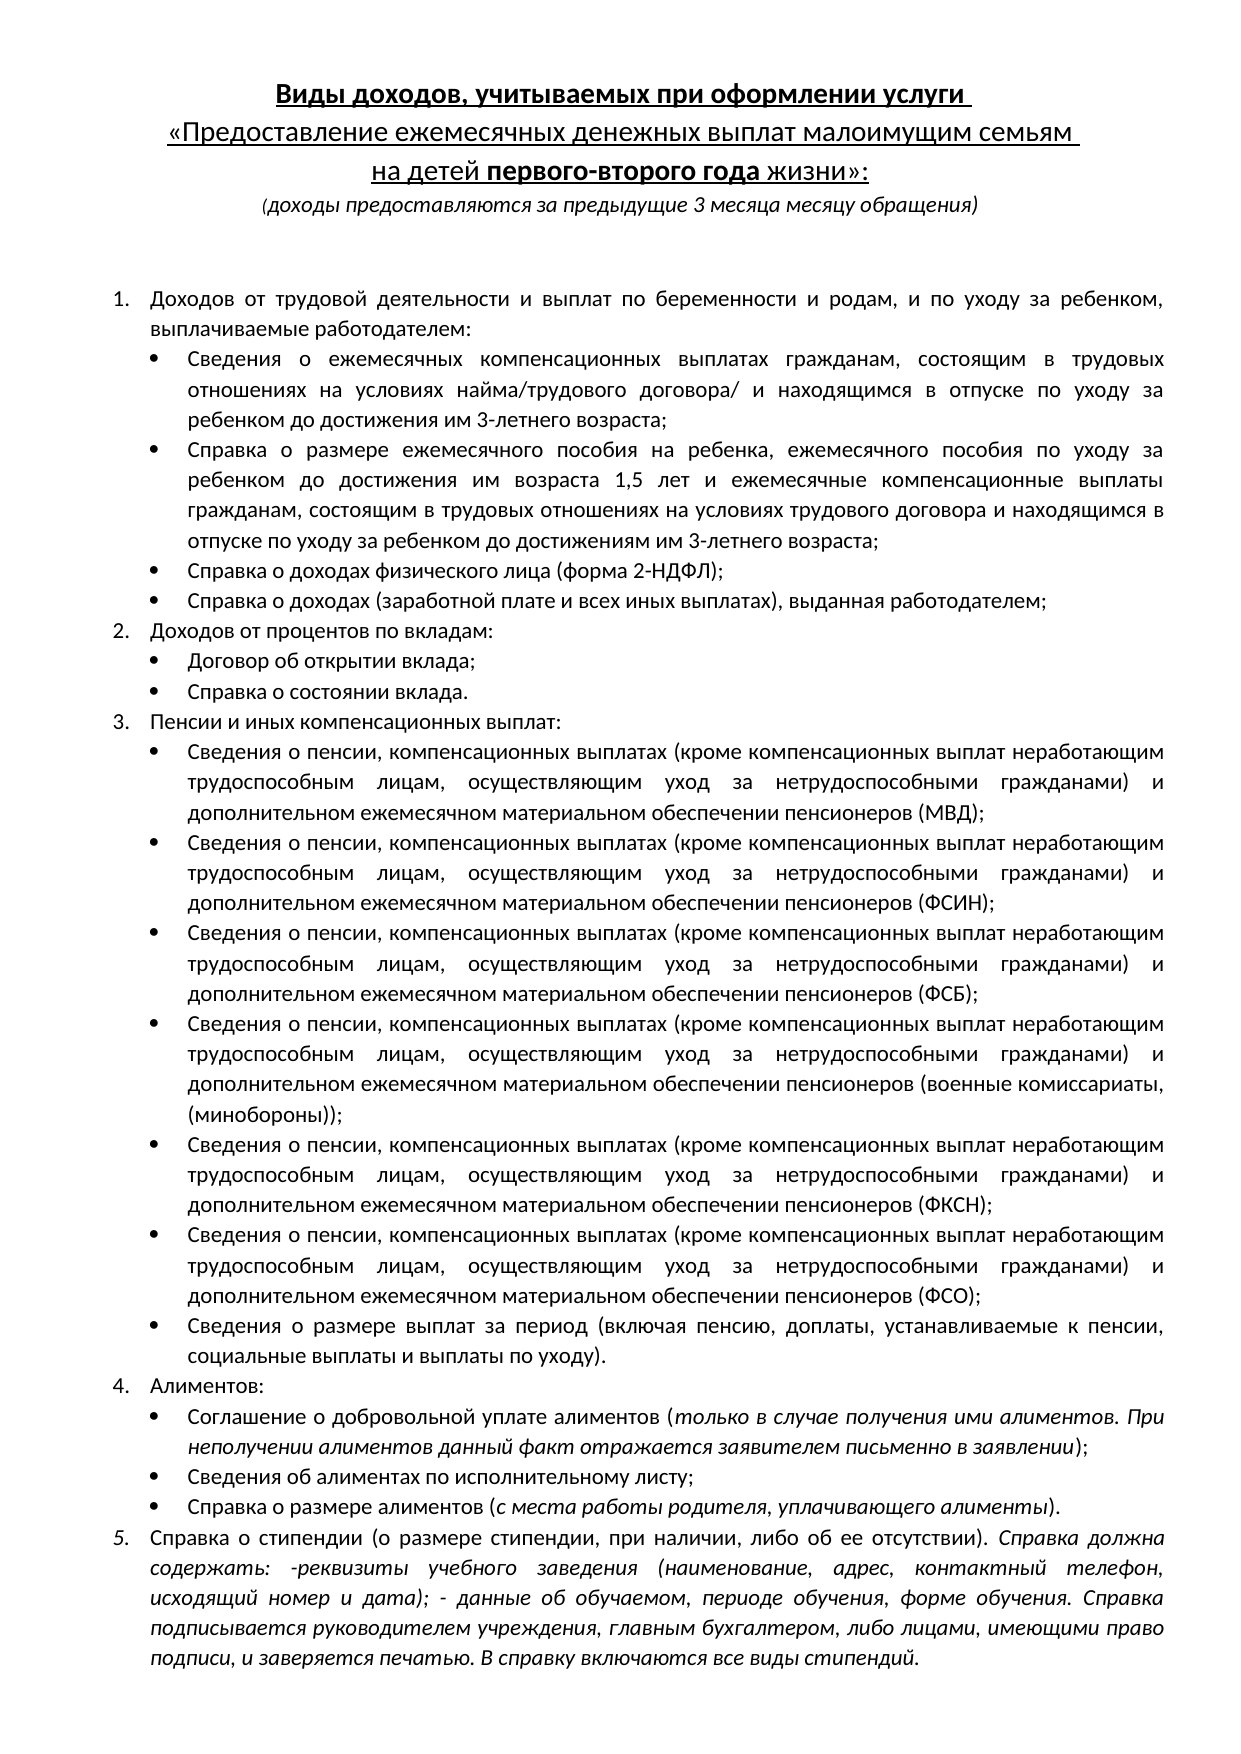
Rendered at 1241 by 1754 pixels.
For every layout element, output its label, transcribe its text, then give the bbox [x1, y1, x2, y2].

list Сведения о размере выплат за период (включая пенсию, доплаты, устанавливаемые к пенсии, социальные выплаты и выплаты по уходу). [150, 1311, 1165, 1369]
list Сведения о пенсии, компенсационных выплатах (кроме компенсационных выплат неработающим трудоспособным лицам, осуществляющим уход за нетрудоспособными гражданами) и дополнительном ежемесячном материальном обеспечении пенсионеров (военные комиссариаты, (минобороны)); [150, 1009, 1165, 1128]
text на детей первого-второго года жизни»: [75, 152, 1165, 187]
list Пенсии и иных компенсационных выплат: [112, 707, 1165, 735]
list Справка о размере ежемесячного пособия на ребенка, ежемесячного пособия по уходу за ребенком до достижения им возраста 1,5 лет и ежемесячные компенсационные выплаты гражданам, состоящим в трудовых отношениях на условиях трудового договора и находящимся в отпуске по уходу за ребенком до достижениям им 3-летнего возраста; [150, 435, 1165, 554]
text «Предоставление ежемесячных денежных выплат малоимущим семьям [75, 113, 1165, 149]
list Сведения об алиментах по исполнительному листу; [150, 1462, 1165, 1490]
list Справка о размере алиментов (с места работы родителя, уплачивающего алименты). [150, 1492, 1165, 1520]
list Сведения о пенсии, компенсационных выплатах (кроме компенсационных выплат неработающим трудоспособным лицам, осуществляющим уход за нетрудоспособными гражданами) и дополнительном ежемесячном материальном обеспечении пенсионеров (ФСБ); [150, 918, 1165, 1007]
list Сведения о пенсии, компенсационных выплатах (кроме компенсационных выплат неработающим трудоспособным лицам, осуществляющим уход за нетрудоспособными гражданами) и дополнительном ежемесячном материальном обеспечении пенсионеров (ФСО); [150, 1221, 1165, 1309]
list Справка о доходах (заработной плате и всех иных выплатах), выданная работодателем; [150, 586, 1165, 614]
list Договор об открытии вклада; [150, 647, 1165, 674]
list Доходов от трудовой деятельности и выплат по беременности и родам, и по уходу за ребенком, выплачиваемые работодателем: [112, 284, 1165, 342]
list Справка о состоянии вклада. [150, 677, 1165, 705]
text (доходы предоставляются за предыдущие 3 месяца месяцу обращения) [75, 190, 1165, 218]
text Виды доходов, учитываемых при оформлении услуги [75, 75, 1165, 111]
list Алиментов: [112, 1372, 1165, 1399]
list Сведения о пенсии, компенсационных выплатах (кроме компенсационных выплат неработающим трудоспособным лицам, осуществляющим уход за нетрудоспособными гражданами) и дополнительном ежемесячном материальном обеспечении пенсионеров (МВД); [150, 737, 1165, 826]
list Доходов от процентов по вкладам: [112, 616, 1165, 644]
list Справка о доходах физического лица (форма 2-НДФЛ); [150, 556, 1165, 584]
list Сведения о ежемесячных компенсационных выплатах гражданам, состоящим в трудовых отношениях на условиях найма/трудового договора/ и находящимся в отпуске по уходу за ребенком до достижения им 3-летнего возраста; [150, 344, 1165, 433]
list Сведения о пенсии, компенсационных выплатах (кроме компенсационных выплат неработающим трудоспособным лицам, осуществляющим уход за нетрудоспособными гражданами) и дополнительном ежемесячном материальном обеспечении пенсионеров (ФСИН); [150, 828, 1165, 916]
list Сведения о пенсии, компенсационных выплатах (кроме компенсационных выплат неработающим трудоспособным лицам, осуществляющим уход за нетрудоспособными гражданами) и дополнительном ежемесячном материальном обеспечении пенсионеров (ФКСН); [150, 1130, 1165, 1218]
list Соглашение о добровольной уплате алиментов (только в случае получения ими алиментов. При неполучении алиментов данный факт отражается заявителем письменно в заявлении); [150, 1402, 1165, 1460]
list Справка о стипендии (о размере стипендии, при наличии, либо об ее отсутствии). Справка должна содержать: -реквизиты учебного заведения (наименование, адрес, контактный телефон, исходящий номер и дата); - данные об обучаемом, периоде обучения, форме обучения. Справка подписывается руководителем учреждения, главным бухгалтером, либо лицами, имеющими право подписи, и заверяется печатью. В справку включаются все виды стипендий. [112, 1523, 1165, 1671]
